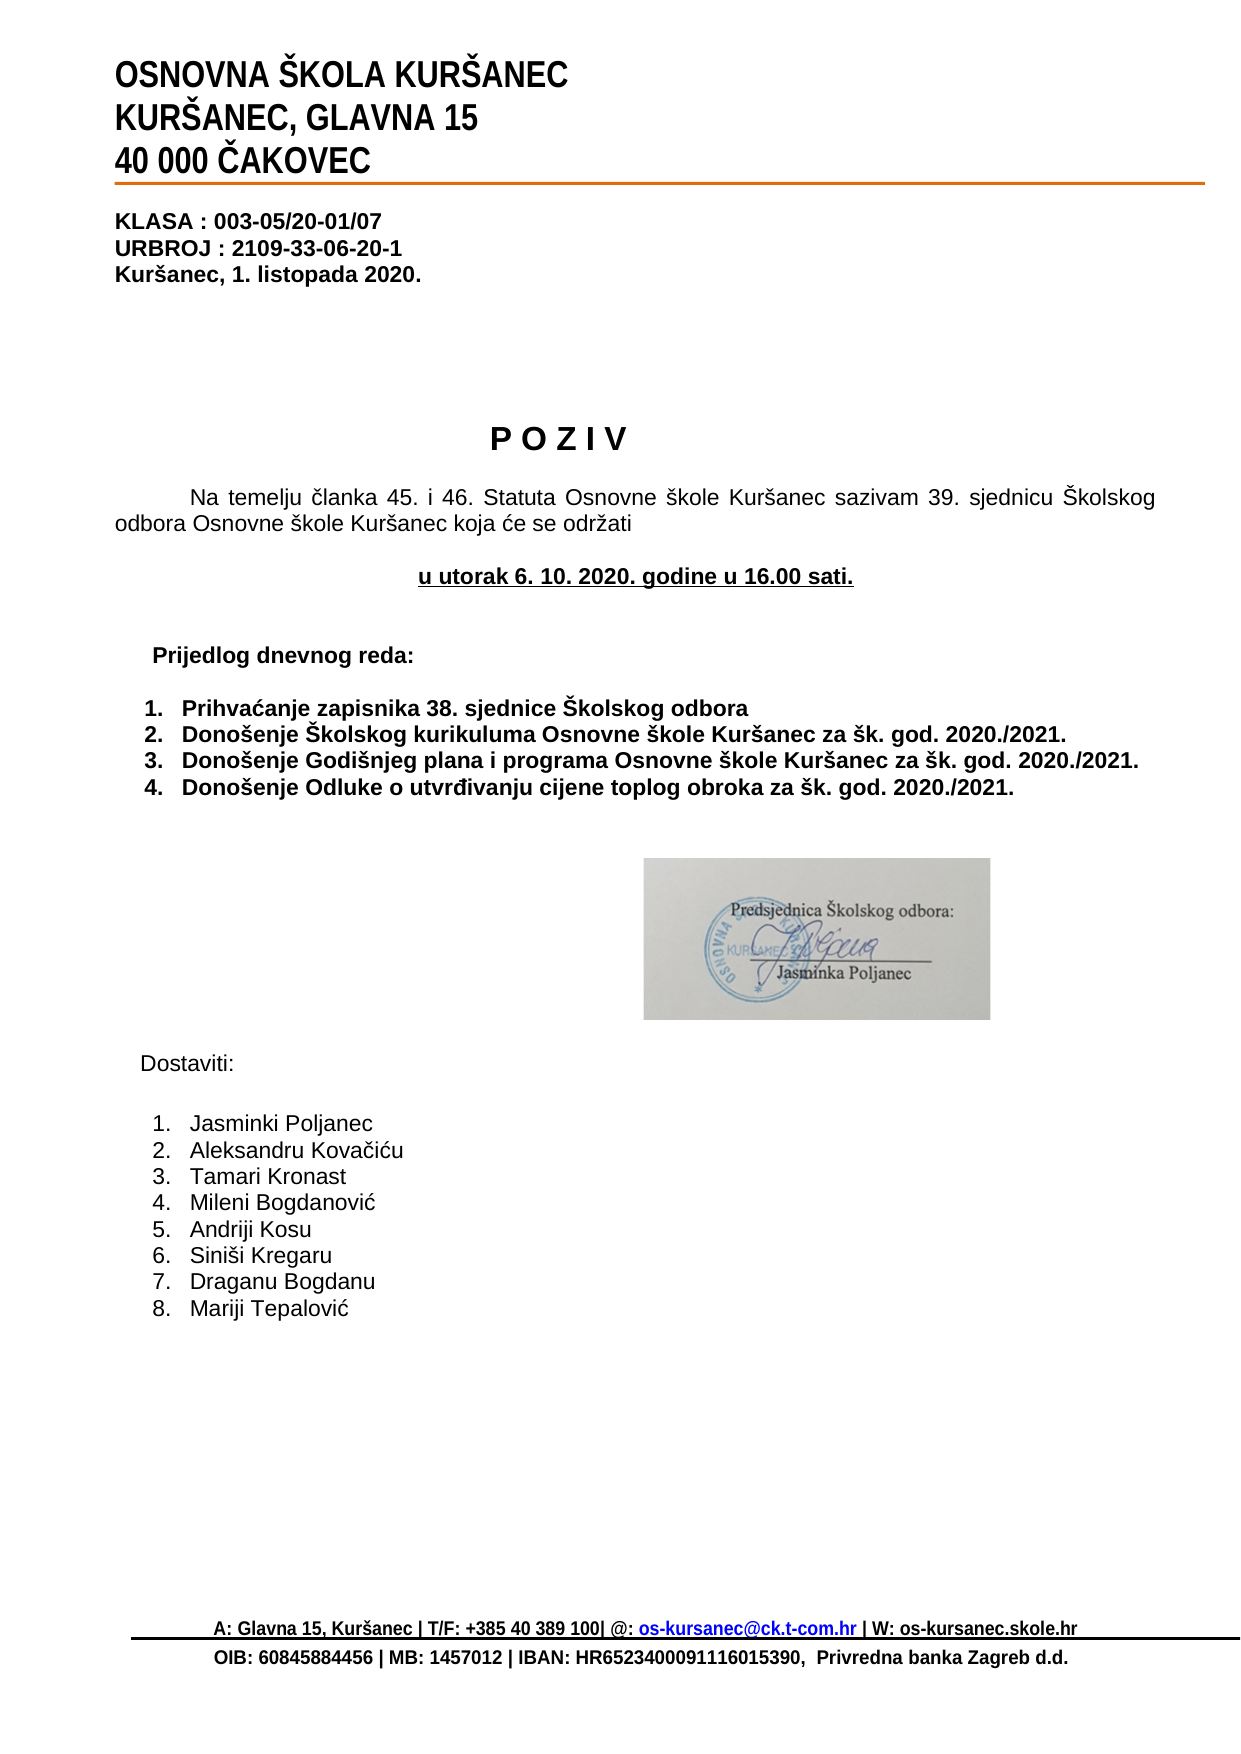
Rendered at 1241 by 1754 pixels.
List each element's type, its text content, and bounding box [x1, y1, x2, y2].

list Donošenje Godišnjeg plana i programa Osnovne škole Kuršanec za šk. god. 2020./2021. [144, 747, 1157, 774]
list Andriji Kosu [152, 1216, 1157, 1242]
list Mariji Tepalović [152, 1295, 1157, 1321]
text KLASA : 003-05/20-01/07 [114, 208, 1157, 234]
picture [643, 858, 991, 1020]
list Jasminki Poljanec [152, 1110, 1157, 1137]
list Siniši Kregaru [152, 1242, 1157, 1268]
list Mileni Bogdanović [152, 1189, 1157, 1216]
text Kuršanec, 1. listopada 2020. [114, 261, 1157, 287]
text Dostaviti: [114, 1050, 1157, 1076]
list Tamari Kronast [152, 1163, 1157, 1189]
text Na temelju članka 45. i 46. Statuta Osnovne škole Kuršanec sazivam 39. sjednicu Školskog odbora Osnovne škole Kuršanec koja će se održati [114, 484, 1157, 536]
list Donošenje Odluke o utvrđivanju cijene toplog obroka za šk. god. 2020./2021. [144, 774, 1157, 800]
list Prihvaćanje zapisnika 38. sjednice Školskog odbora [144, 694, 1157, 721]
text u utorak 6. 10. 2020. godine u 16.00 sati. [114, 563, 1157, 589]
text P O Z I V [489, 419, 1157, 457]
text Prijedlog dnevnog reda: [114, 642, 1157, 668]
list Draganu Bogdanu [152, 1268, 1157, 1295]
list Donošenje Školskog kurikuluma Osnovne škole Kuršanec za šk. god. 2020./2021. [144, 721, 1157, 747]
text URBROJ : 2109-33-06-20-1 [114, 234, 1157, 261]
list Aleksandru Kovačiću [152, 1137, 1157, 1163]
